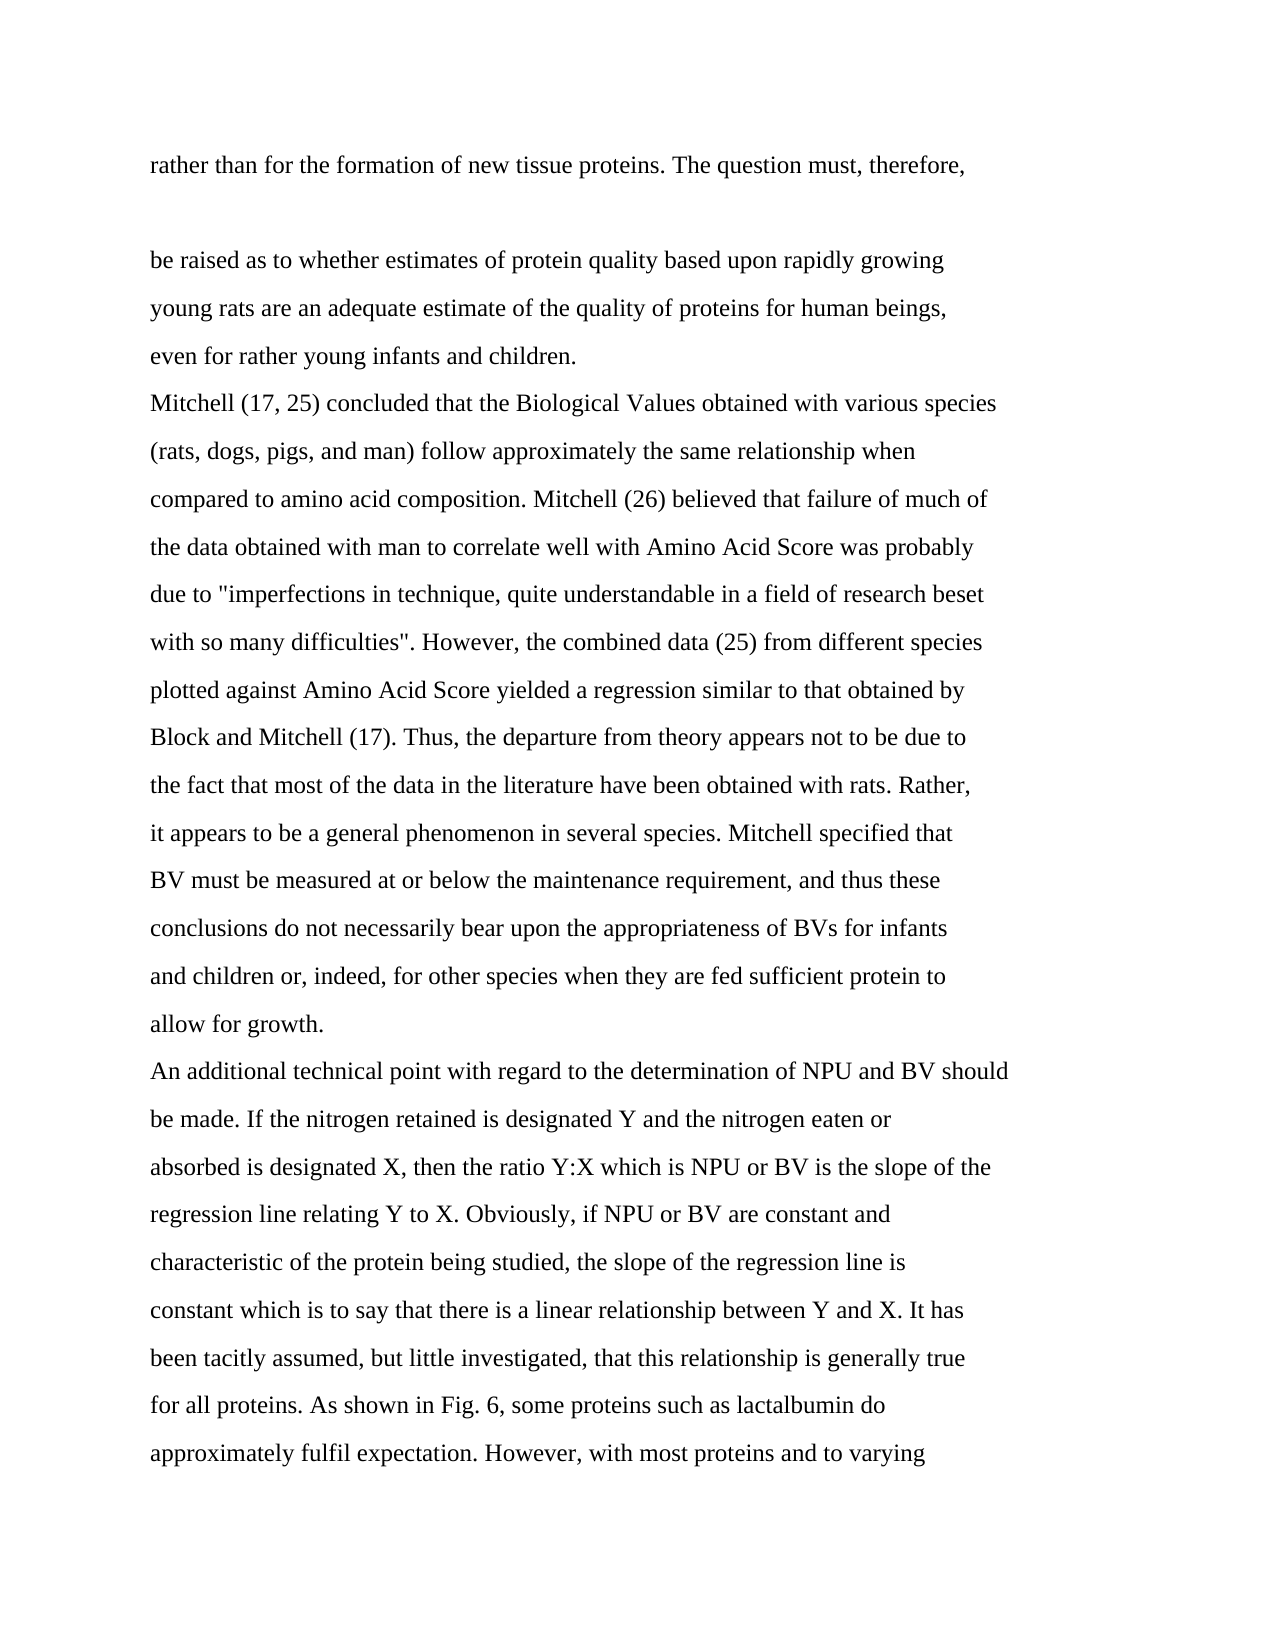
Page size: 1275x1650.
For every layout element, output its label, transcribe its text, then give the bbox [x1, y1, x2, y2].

text compared to amino acid composition. Mitchell (26) believed that failure of much of [150, 484, 1125, 513]
text BV must be measured at or below the maintenance requirement, and thus these [150, 866, 1125, 894]
text the data obtained with man to correlate well with Amino Acid Score was probably [150, 532, 1125, 560]
text Block and Mitchell (17). Thus, the departure from theory appears not to be due to [150, 722, 1125, 751]
text characteristic of the protein being studied, the slope of the regression line is [150, 1247, 1125, 1276]
text constant which is to say that there is a linear relationship between Y and X. It has [150, 1295, 1125, 1324]
text Mitchell (17, 25) concluded that the Biological Values obtained with various species [150, 388, 1125, 417]
text for all proteins. As shown in Fig. 6, some proteins such as lactalbumin do [150, 1390, 1125, 1419]
text young rats are an adequate estimate of the quality of proteins for human beings, [150, 293, 1125, 322]
text with so many difficulties". However, the combined data (25) from different species [150, 627, 1125, 656]
text rather than for the formation of new tissue proteins. The question must, therefore, [150, 150, 1125, 179]
text (rats, dogs, pigs, and man) follow approximately the same relationship when [150, 436, 1125, 465]
text be raised as to whether estimates of protein quality based upon rapidly growing [150, 245, 1125, 274]
text plotted against Amino Acid Score yielded a regression similar to that obtained by [150, 675, 1125, 703]
text and children or, indeed, for other species when they are fed sufficient protein to [150, 961, 1125, 990]
text been tacitly assumed, but little investigated, that this relationship is generally true [150, 1343, 1125, 1371]
text allow for growth. [150, 1009, 1125, 1037]
text due to "imperfections in technique, quite understandable in a field of research beset [150, 579, 1125, 608]
text regression line relating Y to X. Obviously, if NPU or BV are constant and [150, 1199, 1125, 1228]
text even for rather young infants and children. [150, 341, 1125, 369]
text the fact that most of the data in the literature have been obtained with rats. Rather, [150, 770, 1125, 799]
text conclusions do not necessarily bear upon the appropriateness of BVs for infants [150, 913, 1125, 942]
text absorbed is designated X, then the ratio Y:X which is NPU or BV is the slope of the [150, 1152, 1125, 1181]
text it appears to be a general phenomenon in several species. Mitchell specified that [150, 818, 1125, 847]
text approximately fulfil expectation. However, with most proteins and to varying [150, 1438, 1125, 1467]
text An additional technical point with regard to the determination of NPU and BV should [150, 1056, 1125, 1085]
text be made. If the nitrogen retained is designated Y and the nitrogen eaten or [150, 1104, 1125, 1133]
